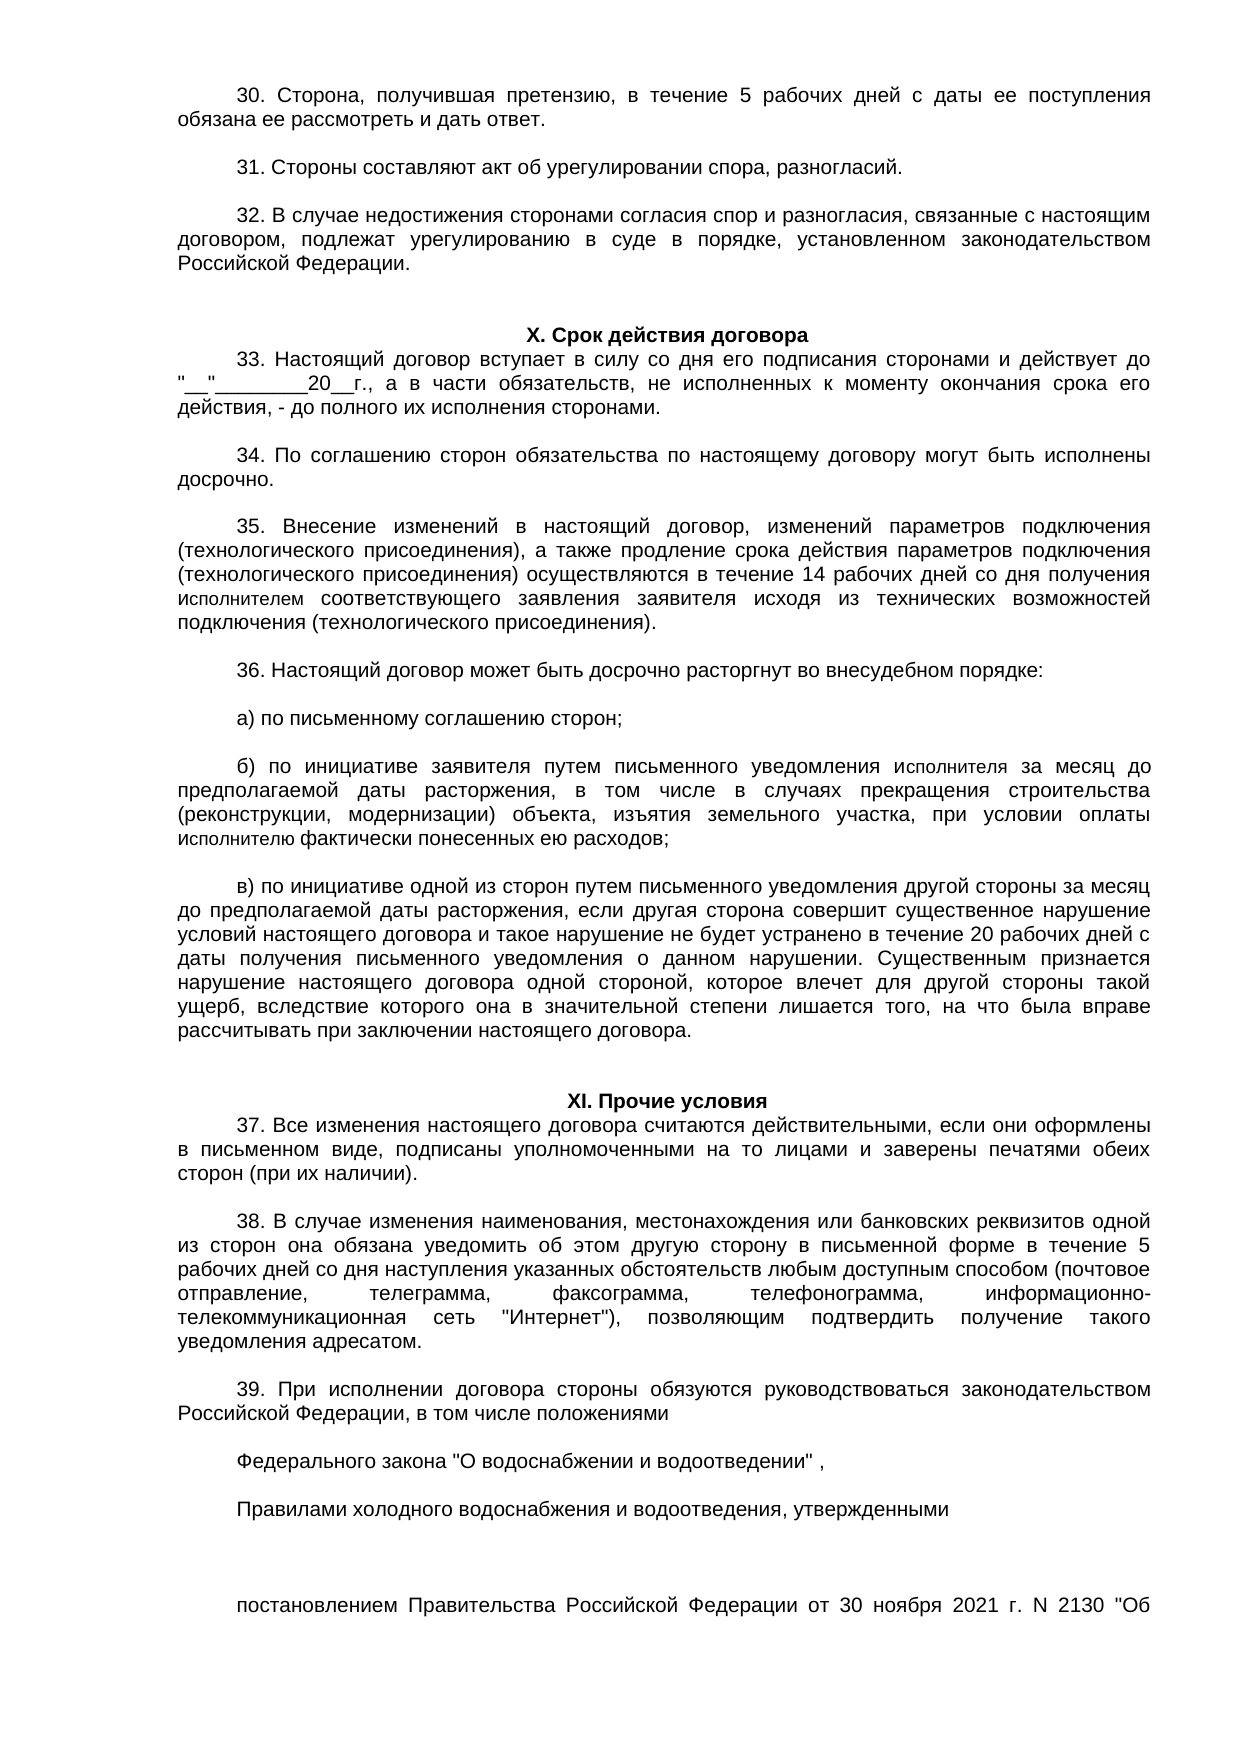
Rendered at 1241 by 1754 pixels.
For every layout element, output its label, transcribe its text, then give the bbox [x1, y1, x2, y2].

text Федерального закона "О водоснабжении и водоотведении" , [177, 1449, 1152, 1473]
text в) по инициативе одной из сторон путем письменного уведомления другой стороны за месяц до предполагаемой даты расторжения, если другая сторона совершит существенное нарушение условий настоящего договора и такое нарушение не будет устранено в течение 20 рабочих дней с даты получения письменного уведомления о данном нарушении. Существенным признается нарушение настоящего договора одной стороной, которое влечет для другой стороны такой ущерб, вследствие которого она в значительной степени лишается того, на что была вправе рассчитывать при заключении настоящего договора. [177, 874, 1152, 1041]
text 39. При исполнении договора стороны обязуются руководствоваться законодательством Российской Федерации, в том числе положениями [177, 1377, 1152, 1425]
text 35. Внесение изменений в настоящий договор, изменений параметров подключения (технологического присоединения), а также продление срока действия параметров подключения (технологического присоединения) осуществляются в течение 14 рабочих дней со дня получения исполнителем соответствующего заявления заявителя исходя из технических возможностей подключения (технологического присоединения). [177, 514, 1152, 634]
text 30. Сторона, получившая претензию, в течение 5 рабочих дней с даты ее поступления обязана ее рассмотреть и дать ответ. [177, 83, 1152, 131]
text а) по письменному соглашению сторон; [177, 706, 1152, 730]
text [177, 1592, 1152, 1616]
text 33. Настоящий договор вступает в силу со дня его подписания сторонами и действует до "__"________20__г., а в части обязательств, не исполненных к моменту окончания срока его действия, - до полного их исполнения сторонами. [177, 347, 1152, 418]
text XI. Прочие условия [177, 1089, 1152, 1113]
text 34. По соглашению сторон обязательства по настоящему договору могут быть исполнены досрочно. [177, 442, 1152, 490]
text 38. В случае изменения наименования, местонахождения или банковских реквизитов одной из сторон она обязана уведомить об этом другую сторону в письменной форме в течение 5 рабочих дней со дня наступления указанных обстоятельств любым доступным способом (почтовое отправление, телеграмма, факсограмма, телефонограмма, информационно-телекоммуникационная сеть "Интернет"), позволяющим подтвердить получение такого уведомления адресатом. [177, 1209, 1152, 1353]
text 32. В случае недостижения сторонами согласия спор и разногласия, связанные с настоящим договором, подлежат урегулированию в суде в порядке, установленном законодательством Российской Федерации. [177, 203, 1152, 275]
text 31. Стороны составляют акт об урегулировании спора, разногласий. [177, 155, 1152, 179]
text 36. Настоящий договор может быть досрочно расторгнут во внесудебном порядке: [177, 658, 1152, 682]
text X. Срок действия договора [177, 323, 1152, 347]
text Правилами холодного водоснабжения и водоотведения, утвержденными [177, 1497, 1152, 1521]
text 37. Все изменения настоящего договора считаются действительными, если они оформлены в письменном виде, подписаны уполномоченными на то лицами и заверены печатями обеих сторон (при их наличии). [177, 1113, 1152, 1185]
text б) по инициативе заявителя путем письменного уведомления исполнителя за месяц до предполагаемой даты расторжения, в том числе в случаях прекращения строительства (реконструкции, модернизации) объекта, изъятия земельного участка, при условии оплаты исполнителю фактически понесенных ею расходов; [177, 754, 1152, 850]
